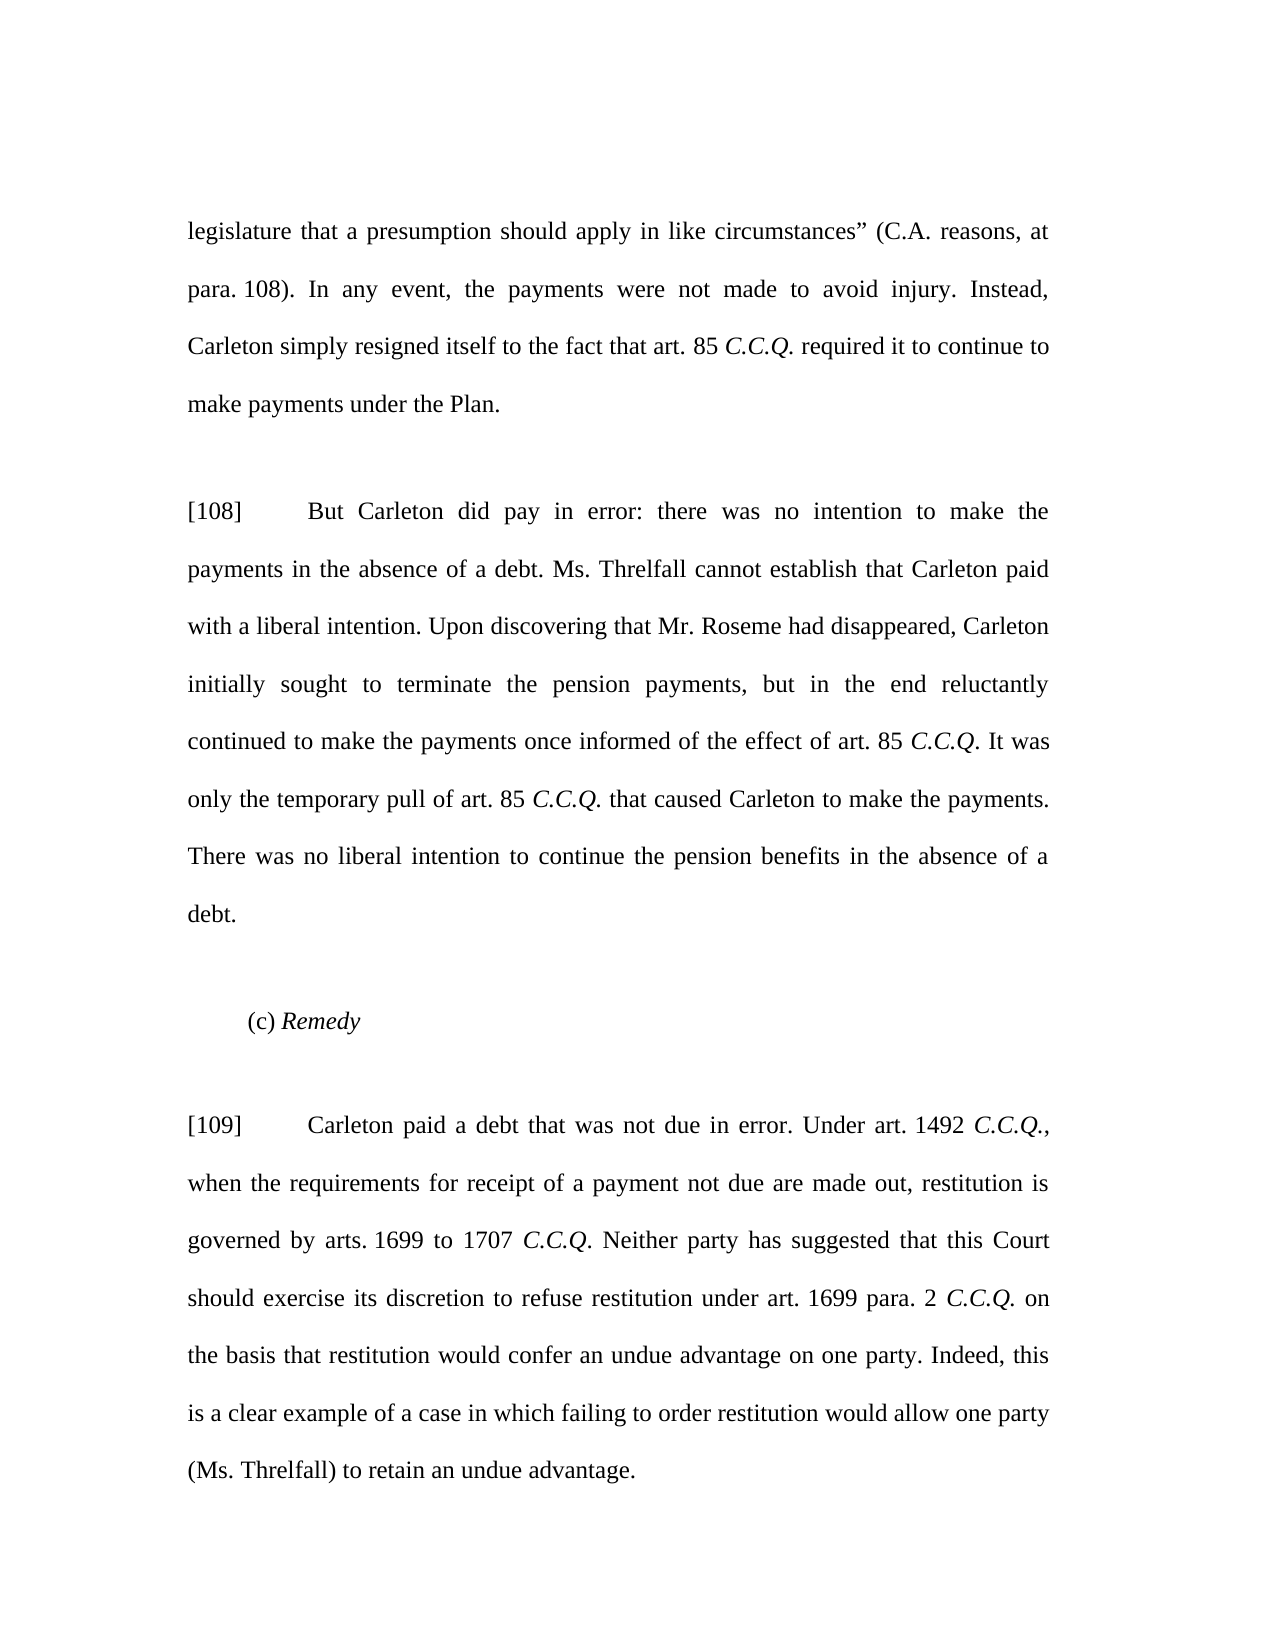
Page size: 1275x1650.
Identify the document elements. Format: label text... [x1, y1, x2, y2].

text But Carleton did pay in error: there was no intention to make the payments in the absence of a debt. Ms. Threlfall cannot establish that Carleton paid with a liberal intention. Upon discovering that Mr. Roseme had disappeared, Carleton initially sought to terminate the pension payments, but in the end reluctantly continued to make the payments once informed of the effect of art. 85 C.C.Q. It was only the temporary pull of art. 85 C.C.Q. that caused Carleton to make the payments. There was no liberal intention to continue the pension benefits in the absence of a debt. [187, 496, 1050, 928]
text Carleton paid a debt that was not due in error. Under art. 1492 C.C.Q., when the requirements for receipt of a payment not due are made out, restitution is governed by arts. 1699 to 1707 C.C.Q. Neither party has suggested that this Court should exercise its discretion to refuse restitution under art. 1699 para. 2 C.C.Q. on the basis that restitution would confer an undue advantage on one party. Indeed, this is a clear example of a case in which failing to order restitution would allow one party (Ms. Threlfall) to retain an undue advantage. [187, 1110, 1050, 1484]
title Remedy [247, 1006, 1050, 1035]
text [187, 216, 1050, 418]
